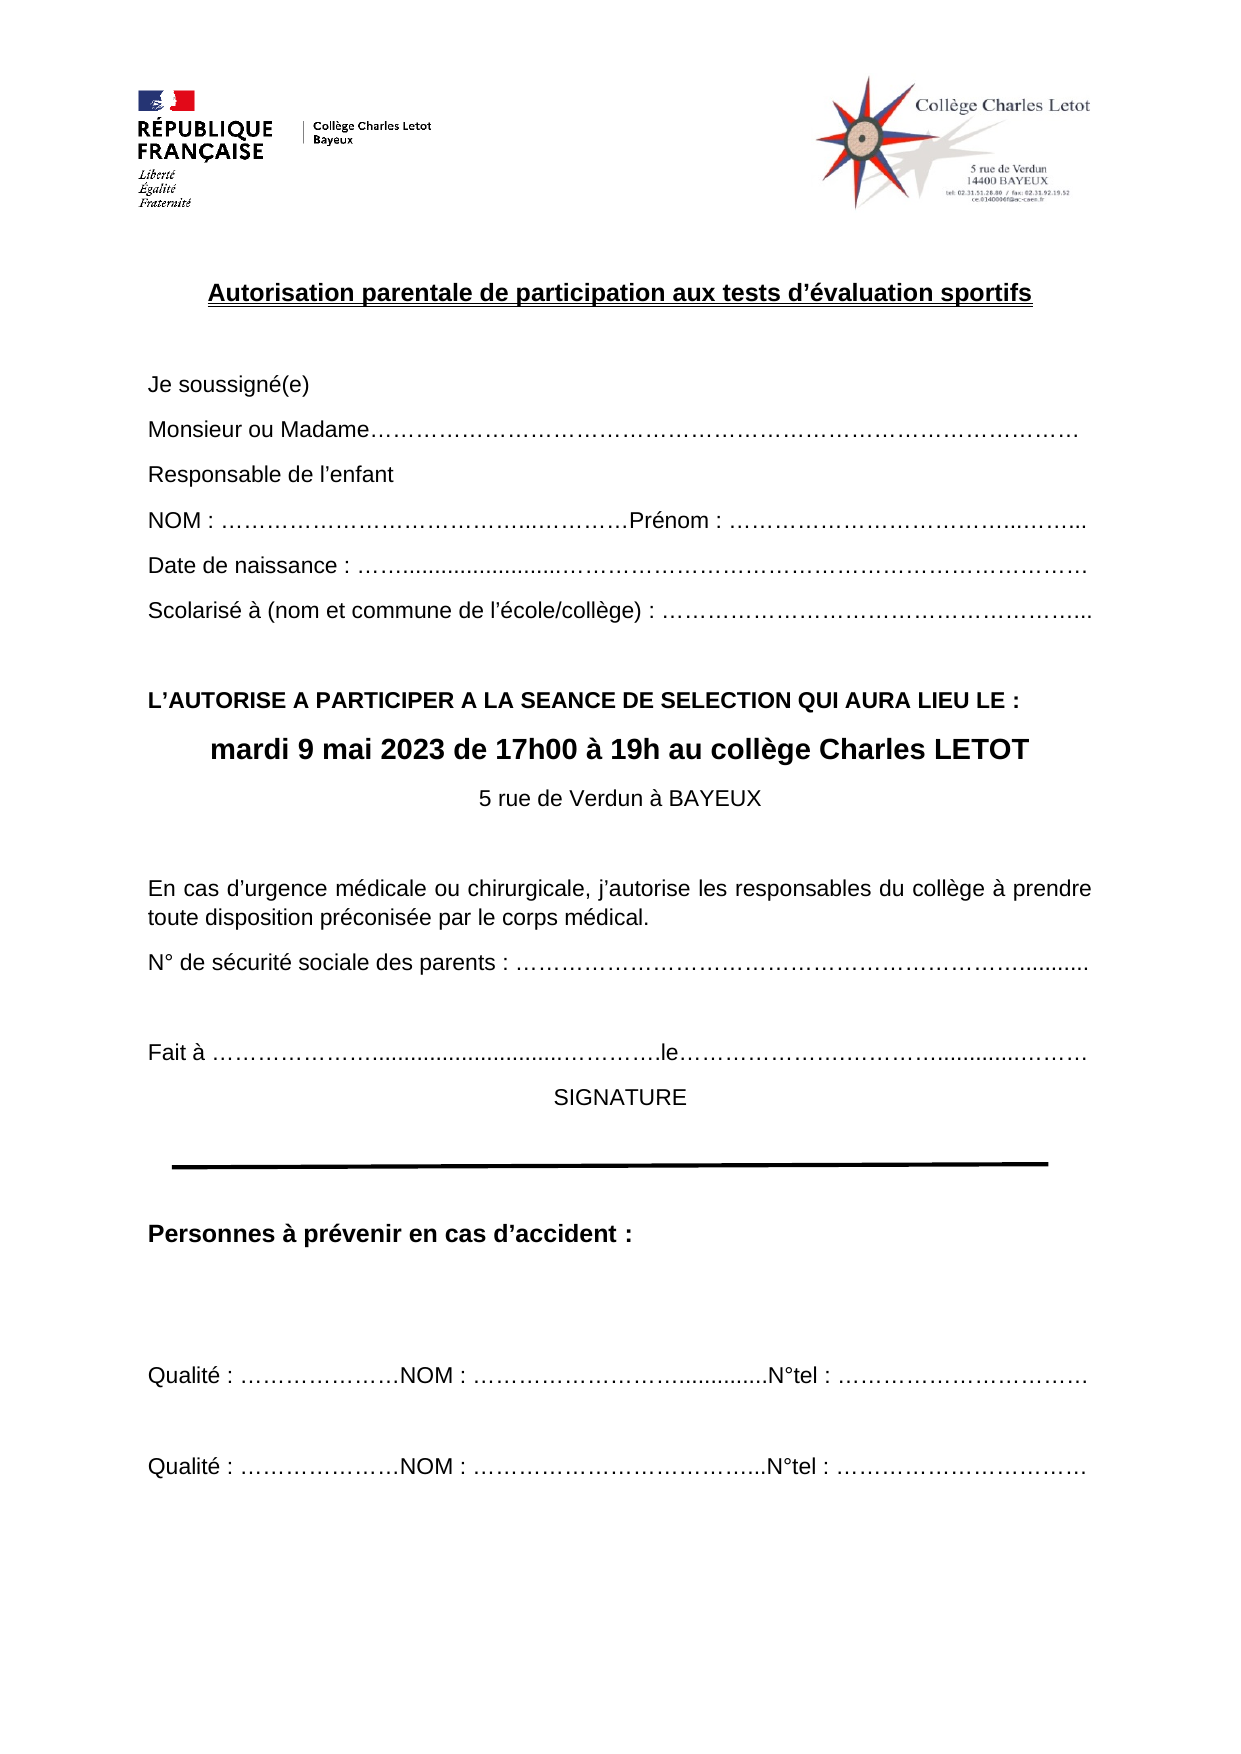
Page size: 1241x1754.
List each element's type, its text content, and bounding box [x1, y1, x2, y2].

text Personnes à prévenir en cas d’accident : [148, 1219, 1093, 1248]
text NOM : …………………………………...…………Prénom : ………………………………...……... [148, 507, 1093, 533]
picture [811, 73, 1091, 213]
text Je soussigné(e) [148, 371, 1093, 398]
text Responsable de l’enfant [148, 461, 1093, 488]
text Scolarisé à (nom et commune de l’école/collège) : ………………………………………………... [148, 597, 1093, 623]
text mardi 9 mai 2023 de 17h00 à 19h au collège Charles LETOT [148, 732, 1093, 766]
text Date de naissance : …….........................…………………………………………………………… [148, 552, 1093, 578]
text En cas d’urgence médicale ou chirurgicale, j’autorise les responsables du collège à prendre toute disposition préconisée par le corps médical. [148, 875, 1093, 930]
text SIGNATURE [148, 1084, 1093, 1110]
text Qualité : …………………NOM : ………………………..............N°tel : …………………………… [148, 1362, 1093, 1389]
text Autorisation parentale de participation aux tests d’évaluation sportifs [148, 278, 1093, 307]
text Qualité : …………………NOM : ………………………………...N°tel : …………………………… [148, 1453, 1093, 1479]
picture [132, 85, 437, 213]
text L’AUTORISE A PARTICIPER A LA SEANCE DE SELECTION QUI AURA LIEU LE : [148, 687, 1093, 713]
text Monsieur ou Madame………………………………………………………………………………… [148, 416, 1093, 443]
text 5 rue de Verdun à BAYEUX [148, 785, 1093, 811]
text N° de sécurité sociale des parents : …………………………………………………………........... [148, 949, 1093, 975]
text Fait à …………………..............................………….le………………….………….............……… [148, 1039, 1093, 1065]
